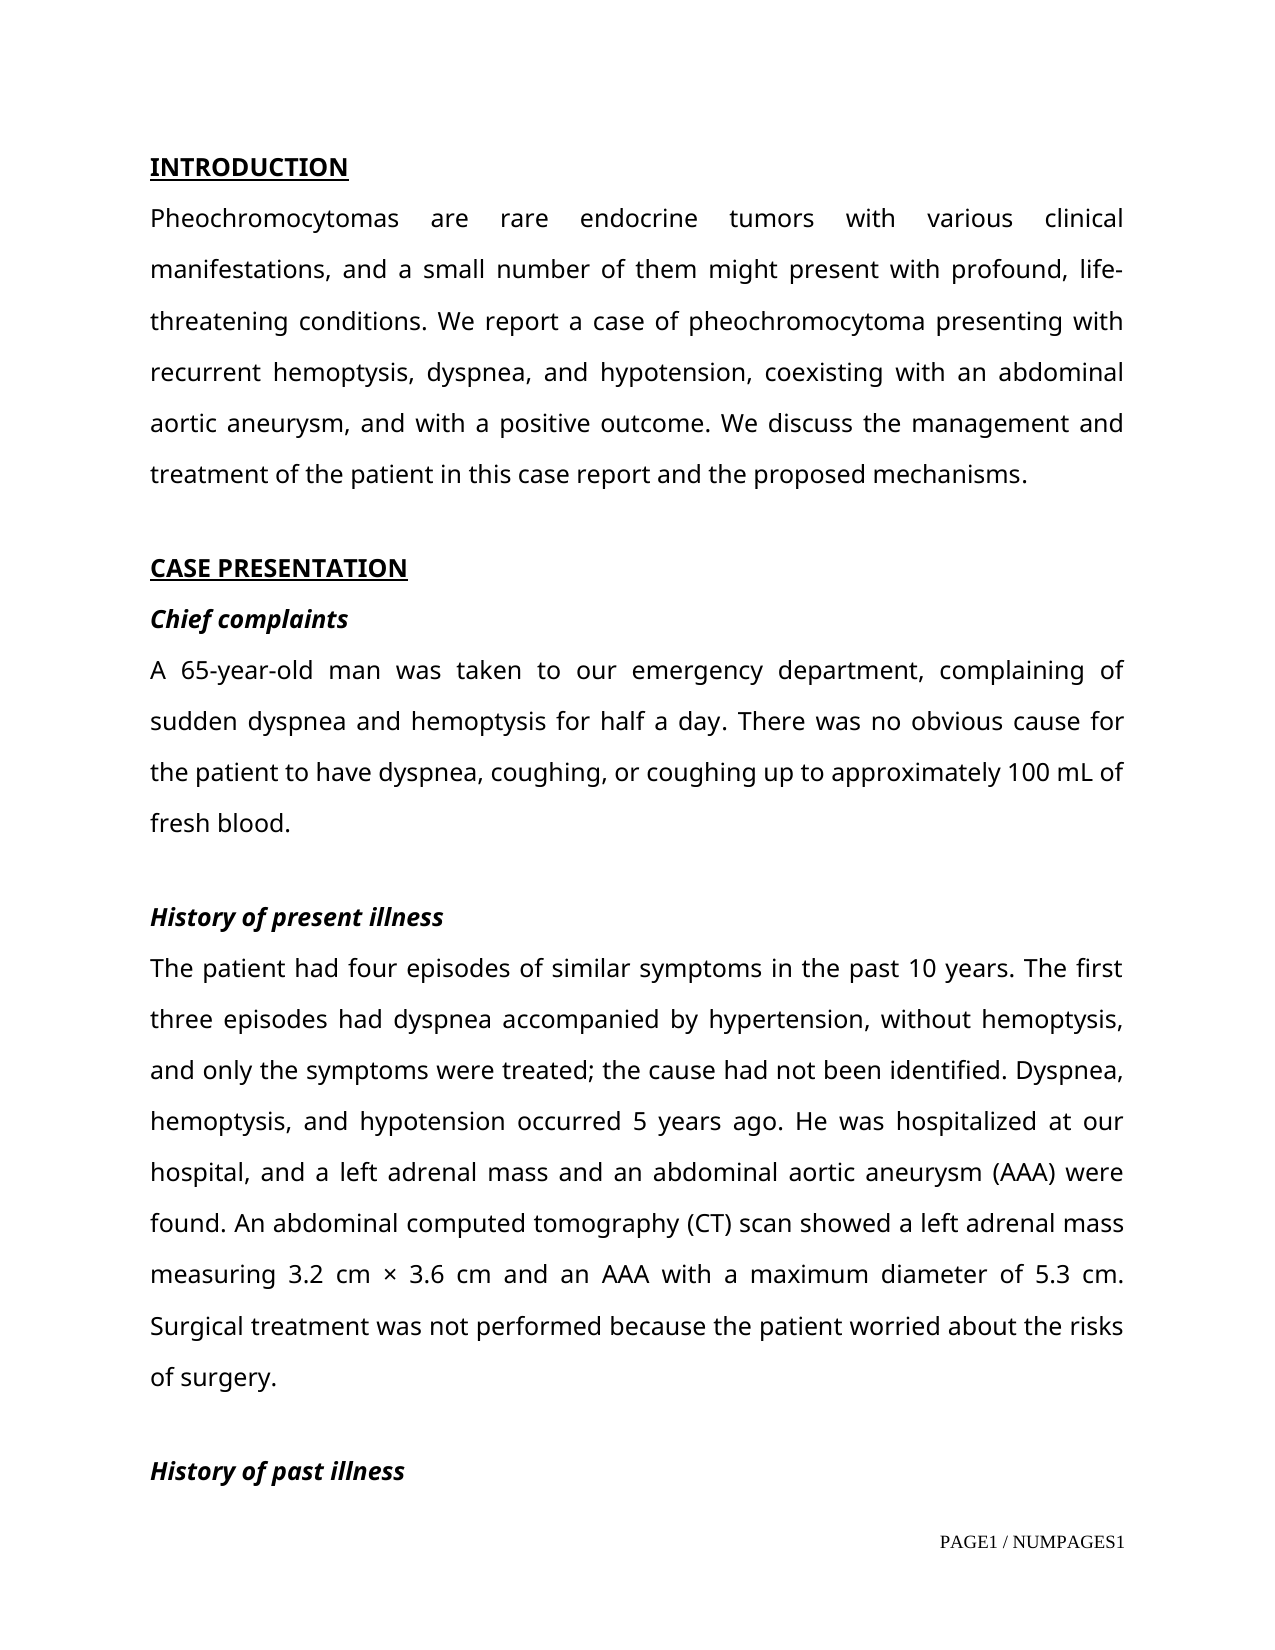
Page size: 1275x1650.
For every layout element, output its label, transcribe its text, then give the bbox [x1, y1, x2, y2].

text CASE PRESENTATION [150, 550, 1125, 584]
text History of present illness [150, 900, 1125, 934]
text Pheochromocytomas are rare endocrine tumors with various clinical manifestations, and a small number of them might present with profound, life-threatening conditions. We report a case of pheochromocytoma presenting with recurrent hemoptysis, dyspnea, and hypotension, coexisting with an abdominal aortic aneurysm, and with a positive outcome. We discuss the management and treatment of the patient in this case report and the proposed mechanisms. [150, 201, 1125, 490]
text Chief complaints [150, 601, 1125, 636]
text History of past illness [150, 1453, 1125, 1487]
text The patient had four episodes of similar symptoms in the past 10 years. The first three episodes had dyspnea accompanied by hypertension, without hemoptysis, and only the symptoms were treated; the cause had not been identified. Dyspnea, hemoptysis, and hypotension occurred 5 years ago. He was hospitalized at our hospital, and a left adrenal mass and an abdominal aortic aneurysm (AAA) were found. An abdominal computed tomography (CT) scan showed a left adrenal mass measuring 3.2 cm × 3.6 cm and an AAA with a maximum diameter of 5.3 cm. Surgical treatment was not performed because the patient worried about the risks of surgery. [150, 951, 1125, 1393]
text A 65-year-old man was taken to our emergency department, complaining of sudden dyspnea and hemoptysis for half a day. There was no obvious cause for the patient to have dyspnea, coughing, or coughing up to approximately 100 mL of fresh blood. [150, 652, 1125, 840]
text INTRODUCTION [150, 150, 1125, 184]
